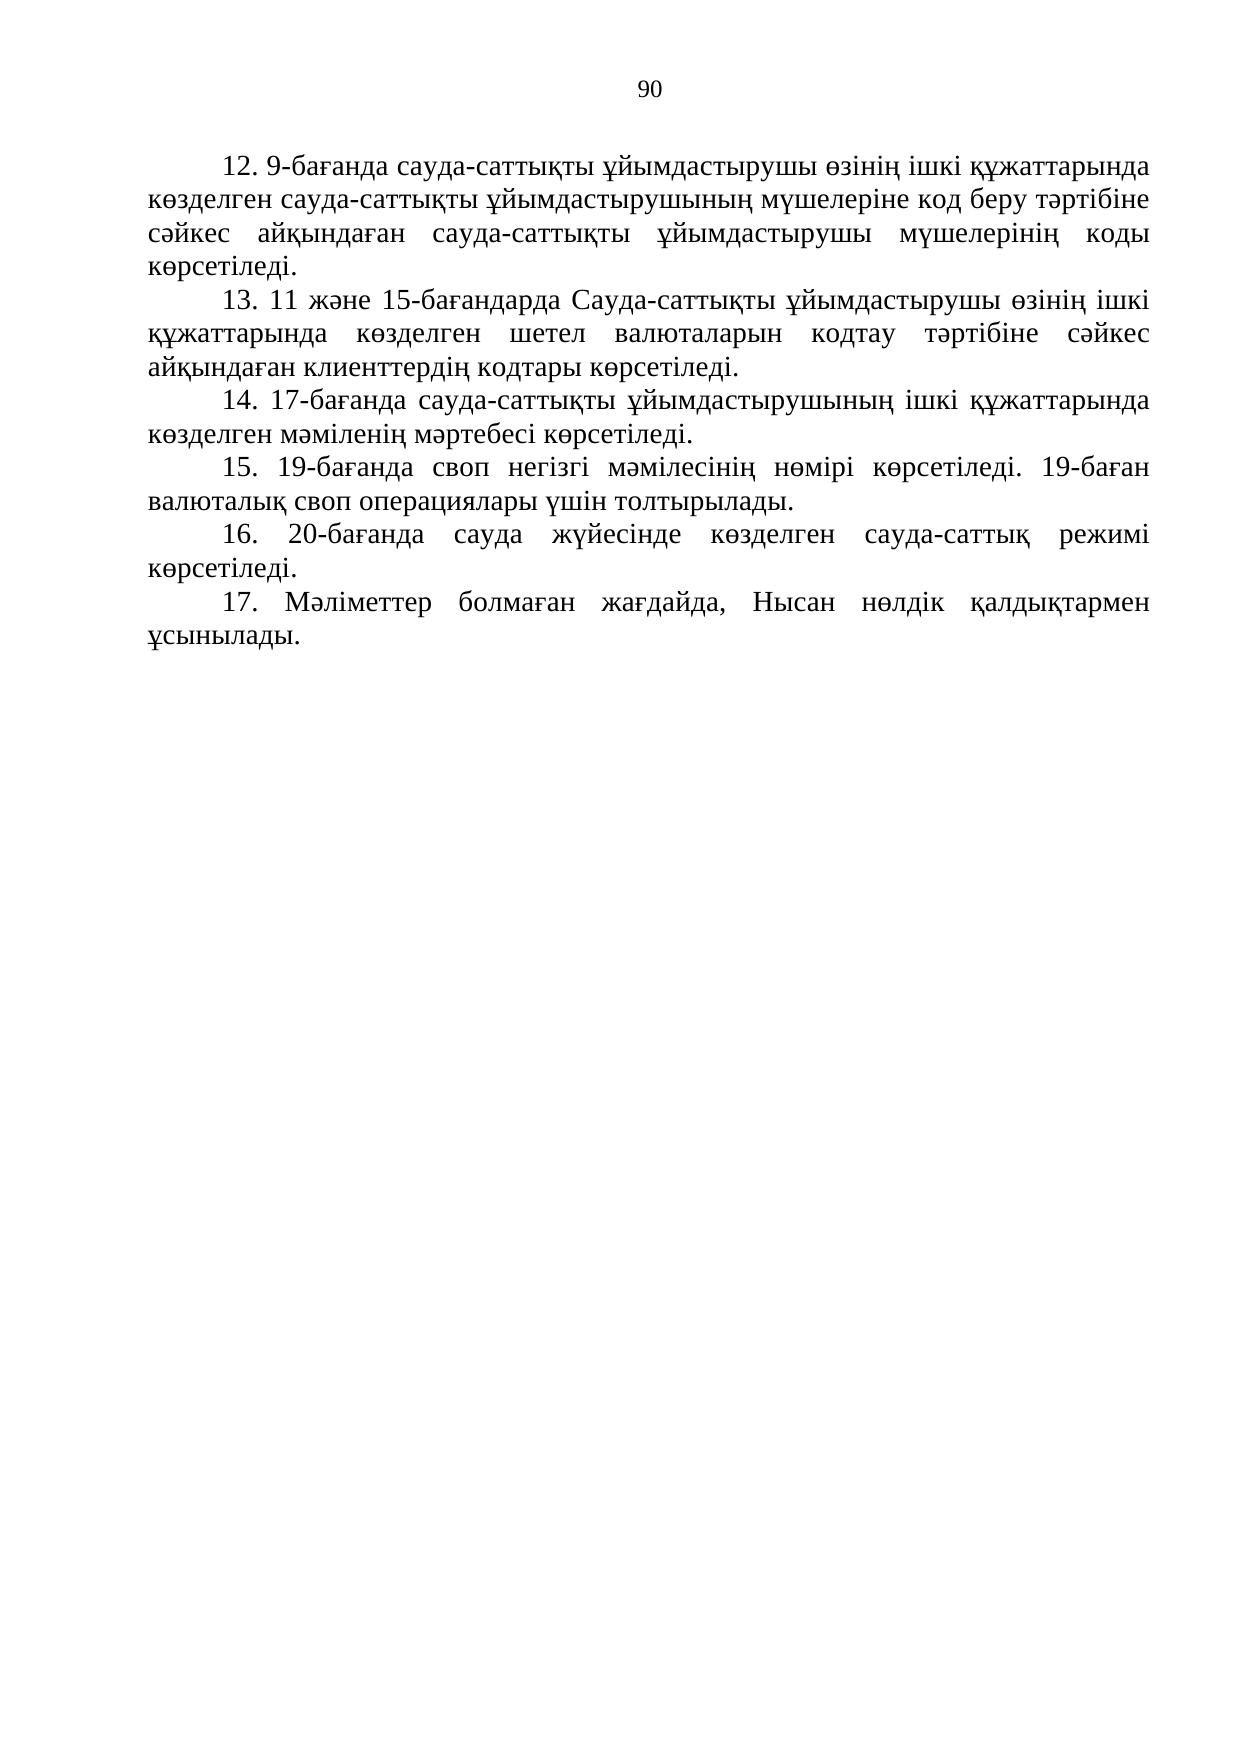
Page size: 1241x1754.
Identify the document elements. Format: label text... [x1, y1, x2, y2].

text 17. Мәліметтер болмаған жағдайда, Нысан нөлдік қалдықтармен ұсынылады. [148, 584, 1152, 651]
text 15. 19-бағанда своп негізгі мәмілесінің нөмірі көрсетіледі. 19-баған валюталық своп операциялары үшін толтырылады. [148, 449, 1152, 517]
text 12. 9-бағанда сауда-саттықты ұйымдастырушы өзінің ішкі құжаттарында көзделген сауда-саттықты ұйымдастырушының мүшелерiне код беру тәртібіне сәйкес айқындаған сауда-саттықты ұйымдастырушы мүшелерінің коды көрсетіледі. [148, 148, 1152, 282]
text 13. 11 және 15-бағандарда Сауда-саттықты ұйымдастырушы өзінің ішкі құжаттарында көзделген шетел валюталарын кодтау тәртібіне сәйкес айқындаған клиенттердің кодтары көрсетіледі. [148, 282, 1152, 382]
text 16. 20-бағанда сауда жүйесінде көзделген сауда-саттық режимі көрсетіледі. [148, 517, 1152, 584]
text 14. 17-бағанда сауда-саттықты ұйымдастырушының ішкі құжаттарында көзделген мәміленің мәртебесі көрсетіледі. [148, 382, 1152, 449]
